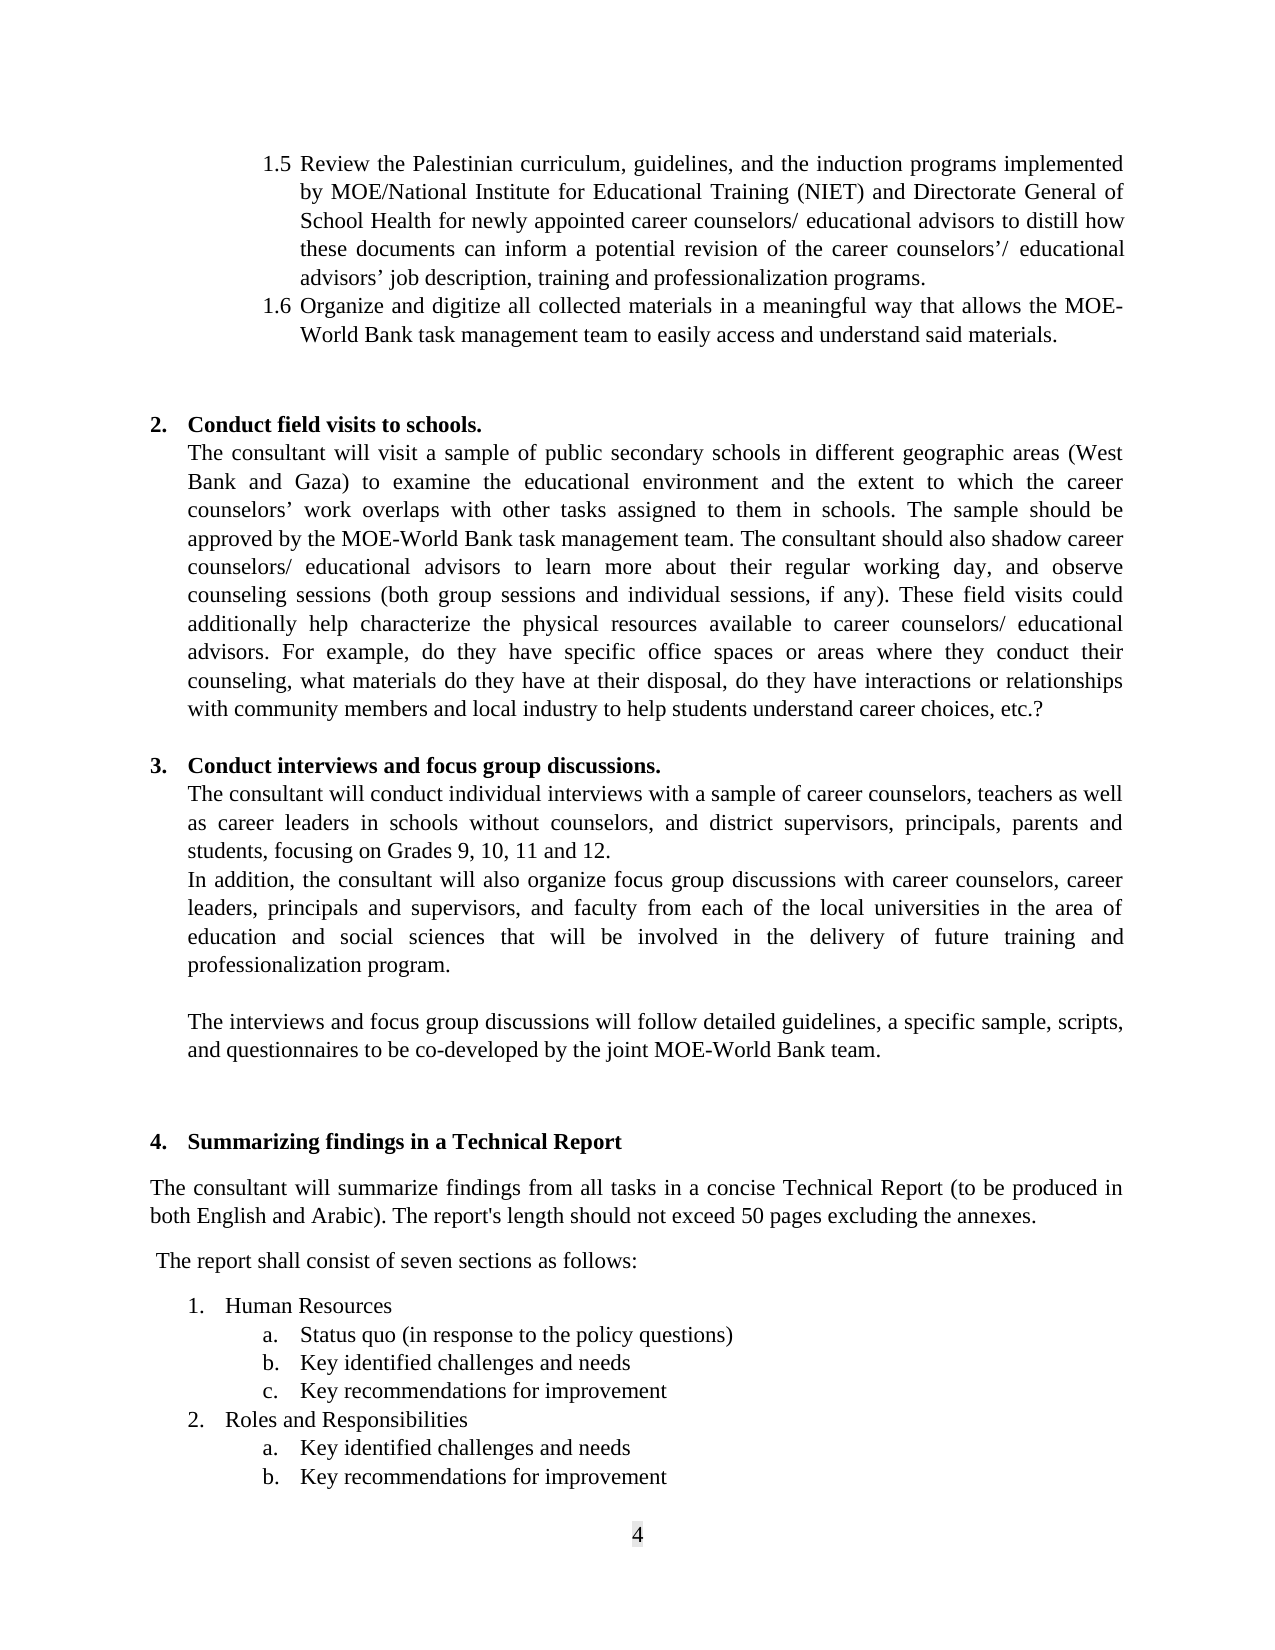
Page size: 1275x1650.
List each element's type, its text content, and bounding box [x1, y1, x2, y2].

list The interviews and focus group discussions will follow detailed guidelines, a specific sample, scripts, and questionnaires to be co-developed by the joint MOE-World Bank team. [187, 1008, 1125, 1063]
list Status quo (in response to the policy questions) [262, 1321, 1125, 1347]
list Conduct field visits to schools. [150, 411, 1125, 437]
list The consultant will visit a sample of public secondary schools in different geographic areas (West Bank and Gaza) to examine the educational environment and the extent to which the career counselors’ work overlaps with other tasks assigned to them in schools. The sample should be approved by the MOE-World Bank task management team. The consultant should also shadow career counselors/ educational advisors to learn more about their regular working day, and observe counseling sessions (both group sessions and individual sessions, if any). These field visits could additionally help characterize the physical resources available to career counselors/ educational advisors. For example, do they have specific office spaces or areas where they conduct their counseling, what materials do they have at their disposal, do they have interactions or relationships with community members and local industry to help students understand career choices, etc.? [187, 439, 1125, 722]
list Key recommendations for improvement [262, 1377, 1125, 1404]
list Roles and Responsibilities [187, 1406, 1125, 1432]
text The report shall consist of seven sections as follows: [150, 1247, 1125, 1273]
list Key identified challenges and needs [262, 1434, 1125, 1461]
text The consultant will summarize findings from all tasks in a concise Technical Report (to be produced in both English and Arabic). The report's length should not exceed 50 pages excluding the annexes. [150, 1173, 1125, 1228]
list Review the Palestinian curriculum, guidelines, and the induction programs implemented by MOE/National Institute for Educational Training (NIET) and Directorate General of School Health for newly appointed career counselors/ educational advisors to distill how these documents can inform a potential revision of the career counselors’/ educational advisors’ job description, training and professionalization programs. [262, 150, 1125, 290]
list Key identified challenges and needs [262, 1349, 1125, 1375]
list Human Resources [187, 1292, 1125, 1318]
list Summarizing findings in a Technical Report [150, 1128, 1125, 1155]
list The consultant will conduct individual interviews with a sample of career counselors, teachers as well as career leaders in schools without counselors, and district supervisors, principals, parents and students, focusing on Grades 9, 10, 11 and 12. [187, 781, 1125, 864]
list In addition, the consultant will also organize focus group discussions with career counselors, career leaders, principals and supervisors, and faculty from each of the local universities in the area of education and social sciences that will be involved in the delivery of future training and professionalization program. [187, 866, 1125, 977]
list Conduct interviews and focus group discussions. [150, 752, 1125, 778]
list Key recommendations for improvement [262, 1463, 1125, 1489]
list Organize and digitize all collected materials in a meaningful way that allows the MOE-World Bank task management team to easily access and understand said materials. [262, 292, 1125, 347]
